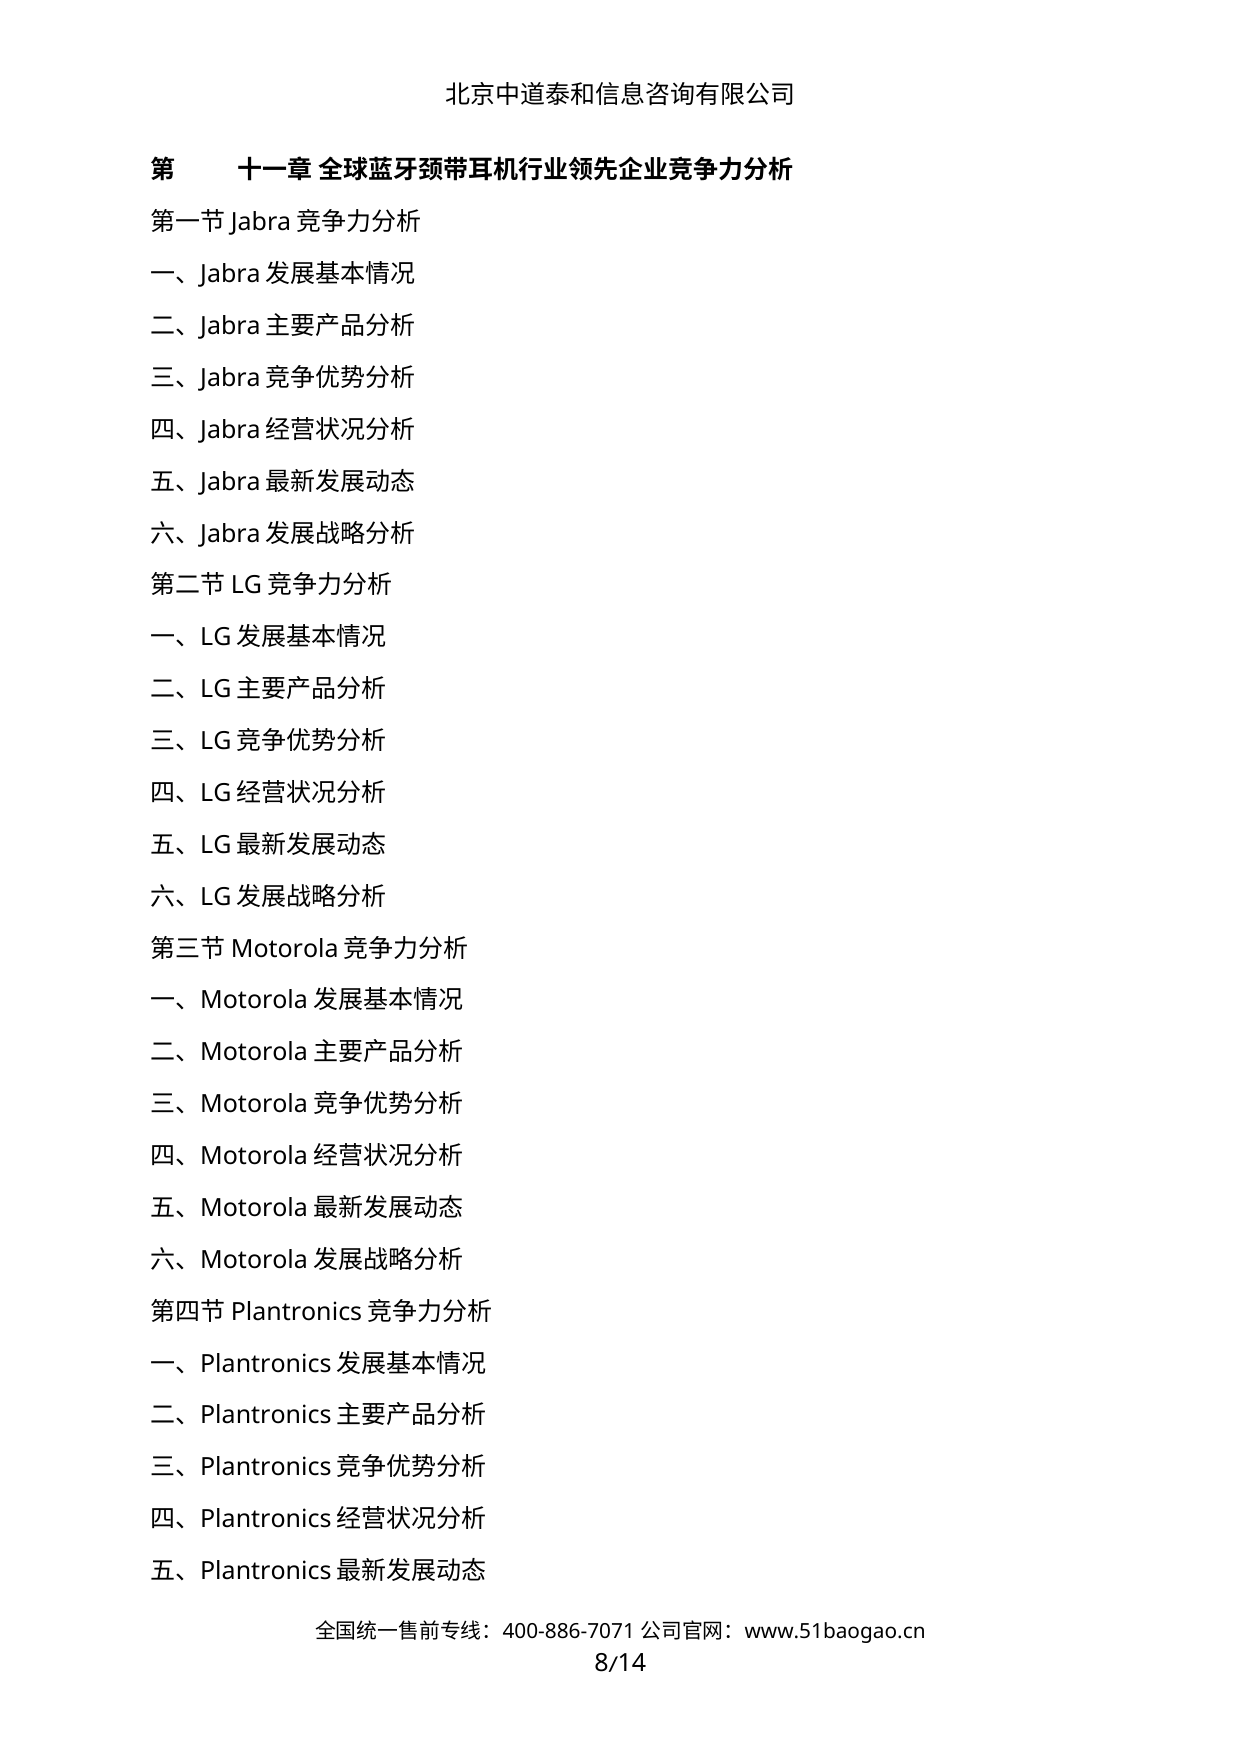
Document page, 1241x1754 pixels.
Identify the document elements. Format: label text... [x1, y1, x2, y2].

text 第三节 Motorola竞争力分析 [150, 928, 1090, 964]
text 三、LG竞争优势分析 [150, 721, 1090, 757]
text 一、Plantronics发展基本情况 [150, 1343, 1090, 1379]
text 四、Motorola经营状况分析 [150, 1136, 1090, 1172]
text 第 十一章 全球蓝牙颈带耳机行业领先企业竞争力分析 [150, 150, 1090, 186]
text 五、Motorola最新发展动态 [150, 1187, 1090, 1224]
text 六、Jabra发展战略分析 [150, 513, 1090, 549]
text 三、Motorola竞争优势分析 [150, 1084, 1090, 1120]
text 二、LG主要产品分析 [150, 669, 1090, 705]
text 四、Jabra经营状况分析 [150, 409, 1090, 446]
text 二、Motorola主要产品分析 [150, 1032, 1090, 1068]
text 四、LG经营状况分析 [150, 772, 1090, 809]
text 三、Plantronics竞争优势分析 [150, 1447, 1090, 1483]
text 第一节 Jabra竞争力分析 [150, 202, 1090, 238]
text 一、Motorola发展基本情况 [150, 980, 1090, 1016]
text 一、LG发展基本情况 [150, 617, 1090, 653]
text 一、Jabra发展基本情况 [150, 254, 1090, 290]
text 第二节 LG竞争力分析 [150, 565, 1090, 601]
text 四、Plantronics经营状况分析 [150, 1499, 1090, 1535]
text 第四节 Plantronics竞争力分析 [150, 1291, 1090, 1327]
text 二、Plantronics主要产品分析 [150, 1395, 1090, 1431]
text 六、Motorola发展战略分析 [150, 1239, 1090, 1276]
text 二、Jabra主要产品分析 [150, 306, 1090, 342]
text 六、LG发展战略分析 [150, 876, 1090, 912]
text 五、LG最新发展动态 [150, 824, 1090, 861]
text 五、Plantronics最新发展动态 [150, 1551, 1090, 1587]
text 五、Jabra最新发展动态 [150, 461, 1090, 497]
text 三、Jabra竞争优势分析 [150, 357, 1090, 394]
